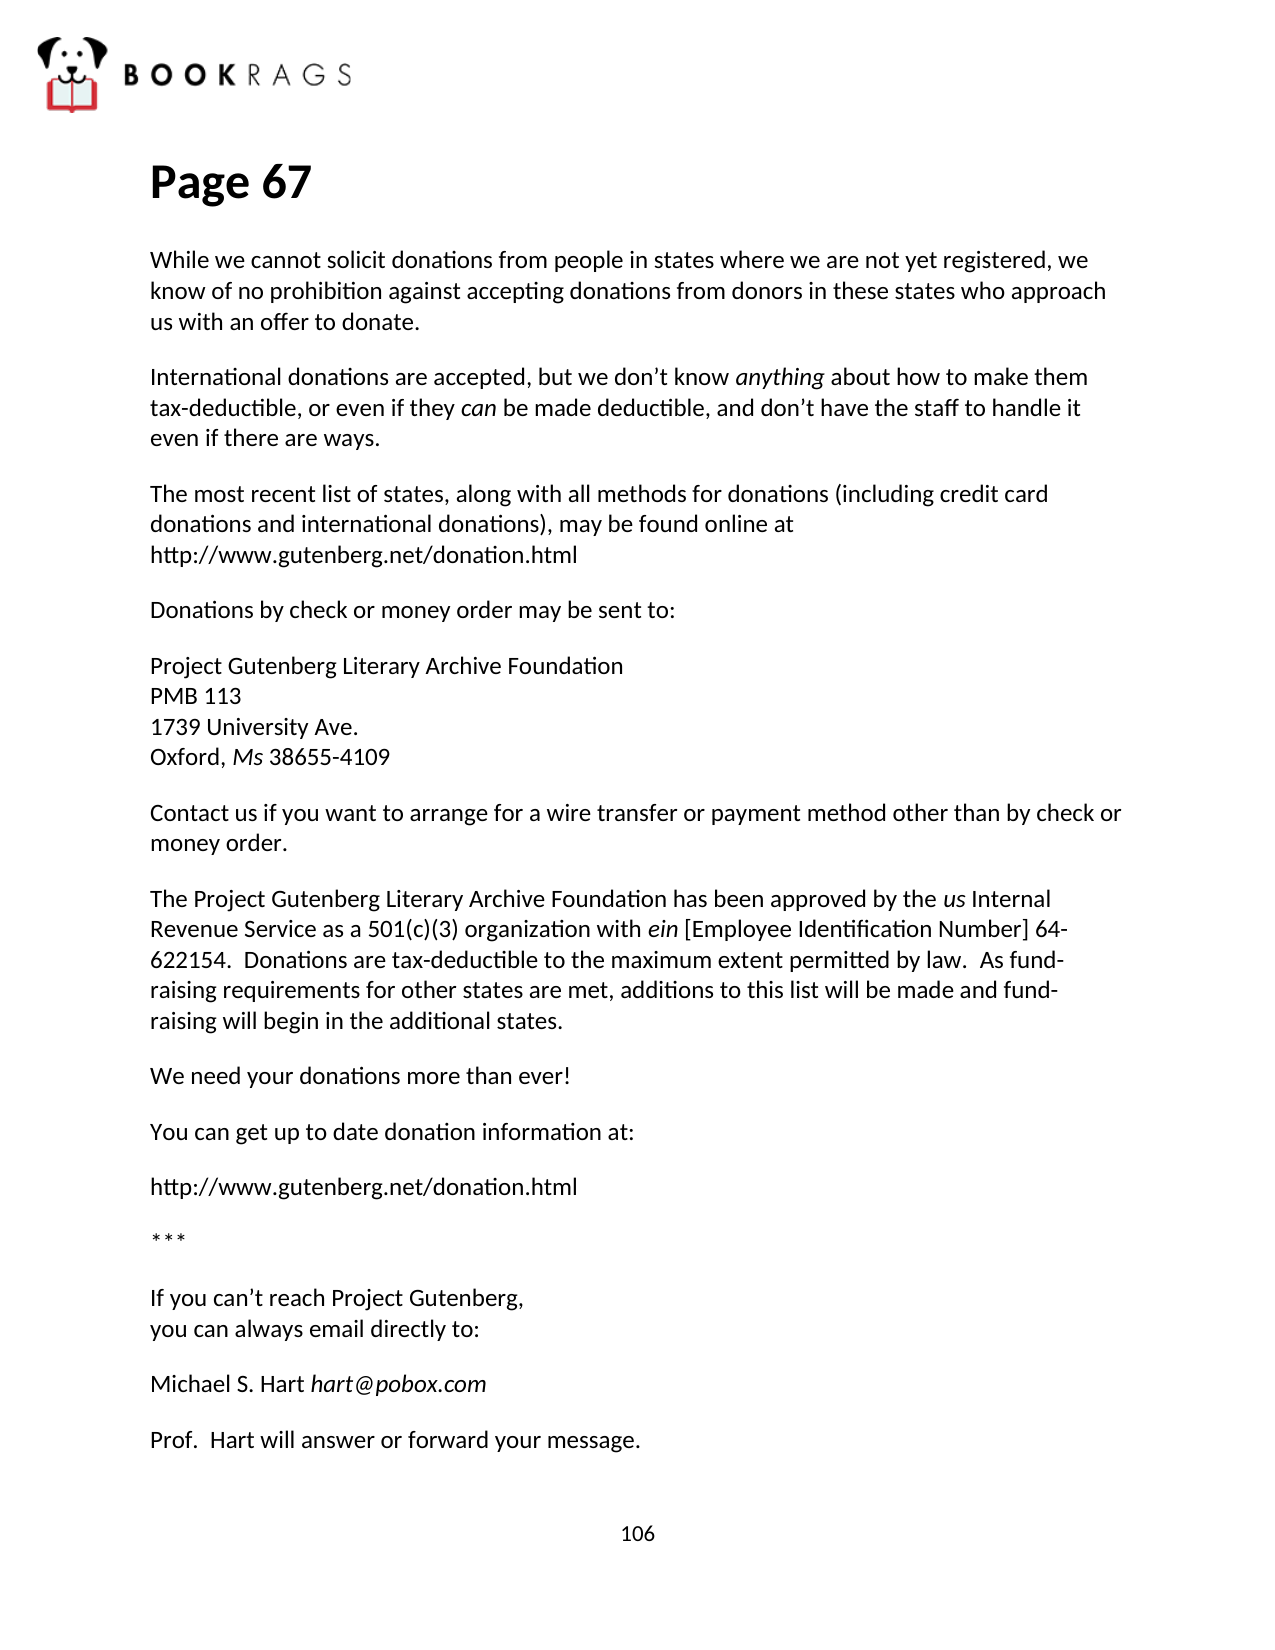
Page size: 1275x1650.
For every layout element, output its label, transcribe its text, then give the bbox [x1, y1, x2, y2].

text Michael S. Hart hart@pobox.com [150, 1369, 1125, 1399]
text *** [150, 1227, 1125, 1258]
text Contact us if you want to arrange for a wire transfer or payment method other than by check or money order. [150, 797, 1125, 858]
text Donations by check or money order may be sent to: [150, 594, 1125, 625]
text We need your donations more than ever! [150, 1061, 1125, 1091]
text The Project Gutenberg Literary Archive Foundation has been approved by the us Internal Revenue Service as a 501(c)(3) organization with ein [Employee Identification Number] 64-622154. Donations are tax-deductible to the maximum extent permitted by law. As fund-raising requirements for other states are met, additions to this list will be made and fund-raising will begin in the additional states. [150, 883, 1125, 1036]
text Page 67 [150, 150, 1125, 211]
text You can get up to date donation information at: [150, 1116, 1125, 1147]
picture [37, 37, 351, 113]
text International donations are accepted, but we don’t know anything about how to make them tax-deductible, or even if they can be made deductible, and don’t have the staff to handle it even if there are ways. [150, 361, 1125, 453]
text The most recent list of states, along with all methods for donations (including credit card donations and international donations), may be found online at http://www.gutenberg.net/donation.html [150, 478, 1125, 569]
text http://www.gutenberg.net/donation.html [150, 1172, 1125, 1202]
text If you can’t reach Project Gutenberg, you can always email directly to: [150, 1283, 1125, 1344]
text Project Gutenberg Literary Archive Foundation PMB 113 1739 University Ave. Oxford, Ms 38655-4109 [150, 650, 1125, 772]
text Prof. Hart will answer or forward your message. [150, 1424, 1125, 1455]
text While we cannot solicit donations from people in states where we are not yet registered, we know of no prohibition against accepting donations from donors in these states who approach us with an offer to donate. [150, 244, 1125, 336]
